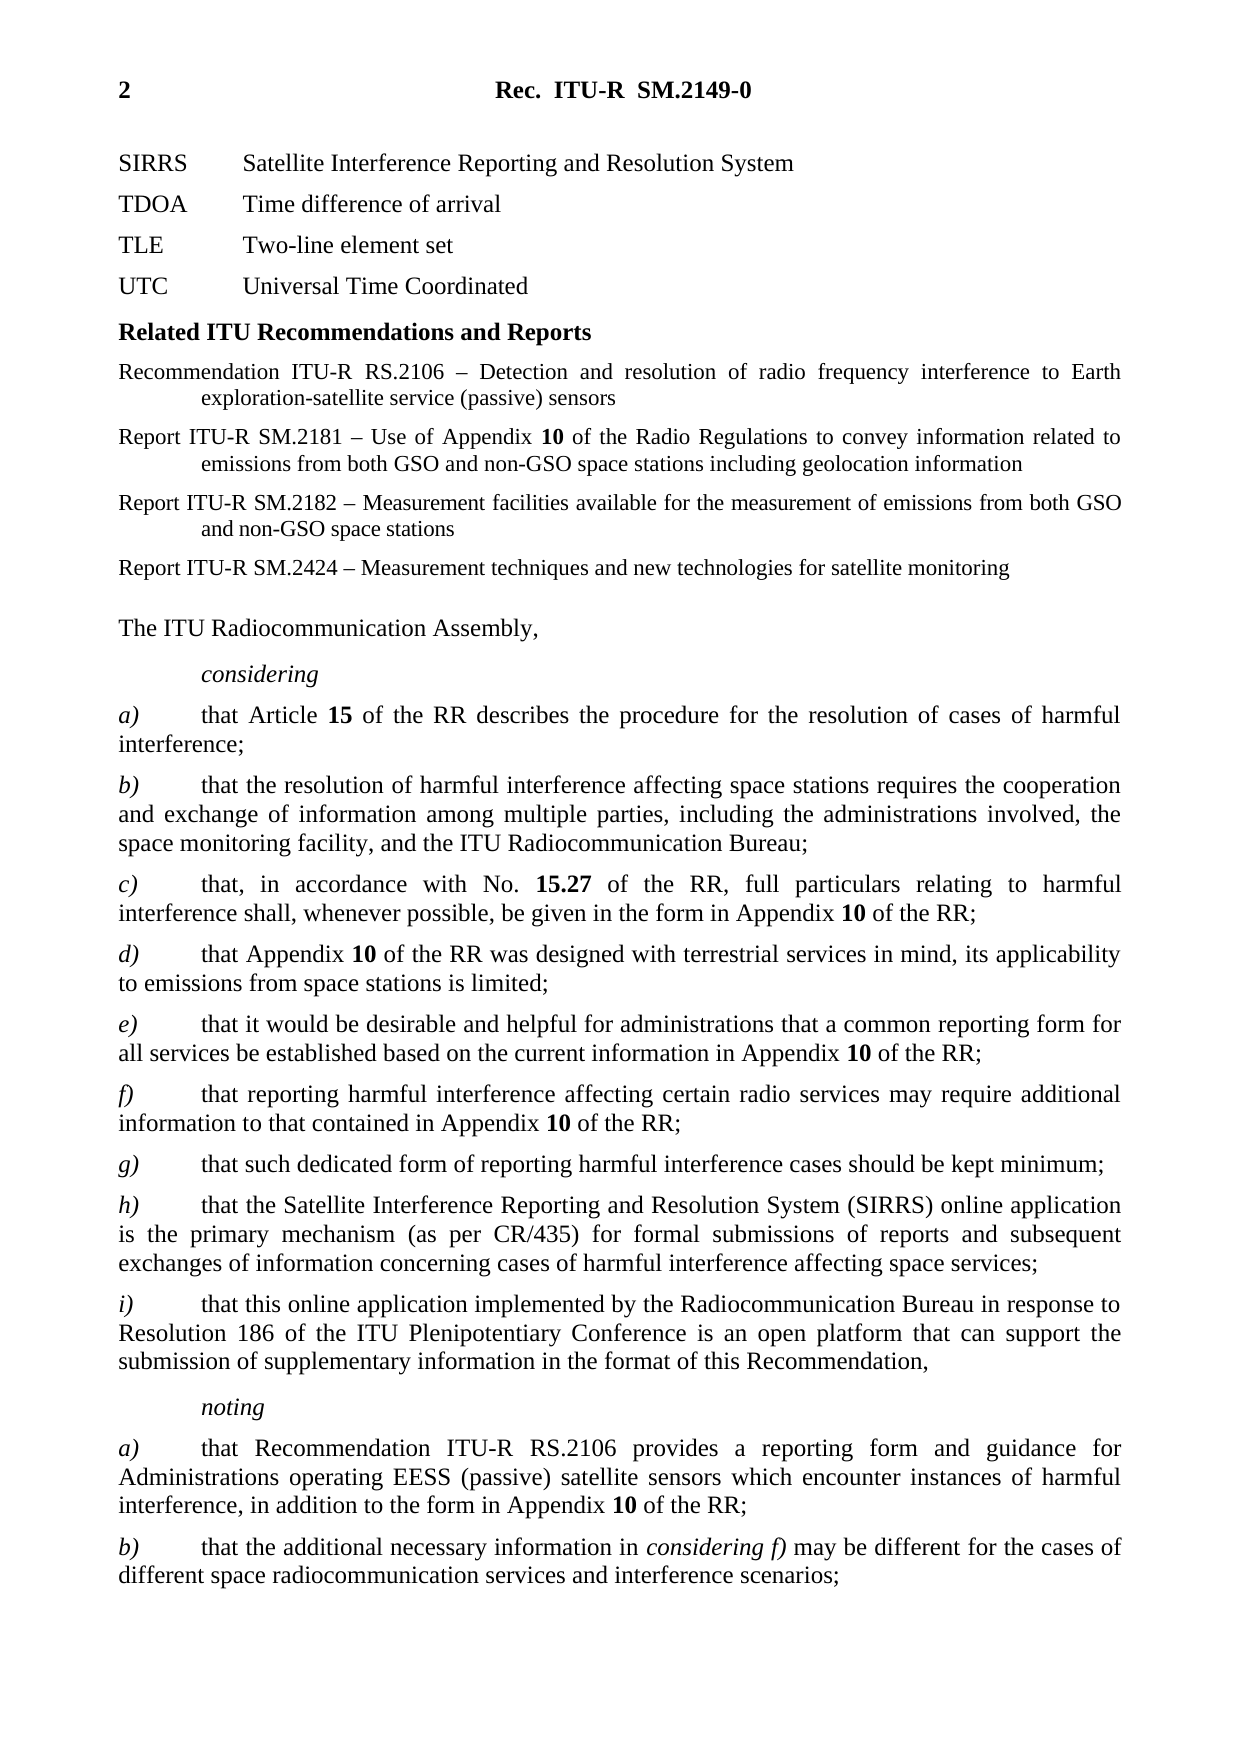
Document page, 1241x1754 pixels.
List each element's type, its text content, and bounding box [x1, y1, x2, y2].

text a) that Article 15 of the RR describes the procedure for the resolution of cases of harmful interference; [118, 700, 1122, 758]
text i) that this online application implemented by the Radiocommunication Bureau in response to Resolution 186 of the ITU Plenipotentiary Conference is an open platform that can support the submission of supplementary information in the format of this Recommendation, [118, 1289, 1122, 1375]
subtitle Related ITU Recommendations and Reports [118, 317, 1122, 346]
text b) that the additional necessary information in considering f) may be different for the cases of different space radiocommunication services and interference scenarios; [118, 1532, 1122, 1589]
text Report ITU-R SM.2181 – Use of Appendix 10 of the Radio Regulations to convey information related to emissions from both GSO and non-GSO space stations including geolocation information [118, 423, 1122, 476]
text noting [201, 1392, 1122, 1421]
text Recommendation ITU-R RS.2106 – Detection and resolution of radio frequency interference to Earth exploration-satellite service (passive) sensors [118, 358, 1122, 411]
text d) that Appendix 10 of the RR was designed with terrestrial services in mind, its applicability to emissions from space stations is limited; [118, 939, 1122, 996]
text Report ITU-R SM.2424 – Measurement techniques and new technologies for satellite monitoring [118, 554, 1122, 580]
text a) that Recommendation ITU-R RS.2106 provides a reporting form and guidance for Administrations operating EESS (passive) satellite sensors which encounter instances of harmful interference, in addition to the form in Appendix 10 of the RR; [118, 1433, 1122, 1519]
text UTC Universal Time Coordinated [118, 271, 1122, 300]
text f) that reporting harmful interference affecting certain radio services may require additional information to that contained in Appendix 10 of the RR; [118, 1079, 1122, 1136]
text b) that the resolution of harmful interference affecting space stations requires the cooperation and exchange of information among multiple parties, including the administrations involved, the space monitoring facility, and the ITU Radiocommunication Bureau; [118, 770, 1122, 856]
text h) that the Satellite Interference Reporting and Resolution System (SIRRS) online application is the primary mechanism (as per CR/435) for formal submissions of reports and subsequent exchanges of information concerning cases of harmful interference affecting space services; [118, 1190, 1122, 1276]
text e) that it would be desirable and helpful for administrations that a common reporting form for all services be established based on the current information in Appendix 10 of the RR; [118, 1009, 1122, 1066]
text c) that, in accordance with No. 15.27 of the RR, full particulars relating to harmful interference shall, whenever possible, be given in the form in Appendix 10 of the RR; [118, 869, 1122, 926]
text TLE Two-line element set [118, 230, 1122, 259]
text g) that such dedicated form of reporting harmful interference cases should be kept minimum; [118, 1149, 1122, 1178]
text Report ITU-R SM.2182 – Measurement facilities available for the measurement of emissions from both GSO and non-GSO space stations [118, 488, 1122, 541]
text considering [201, 659, 1122, 688]
title The ITU Radiocommunication Assembly, [118, 613, 1122, 642]
text TDOA Time difference of arrival [118, 189, 1122, 218]
text SIRRS Satellite Interference Reporting and Resolution System [118, 148, 1122, 176]
